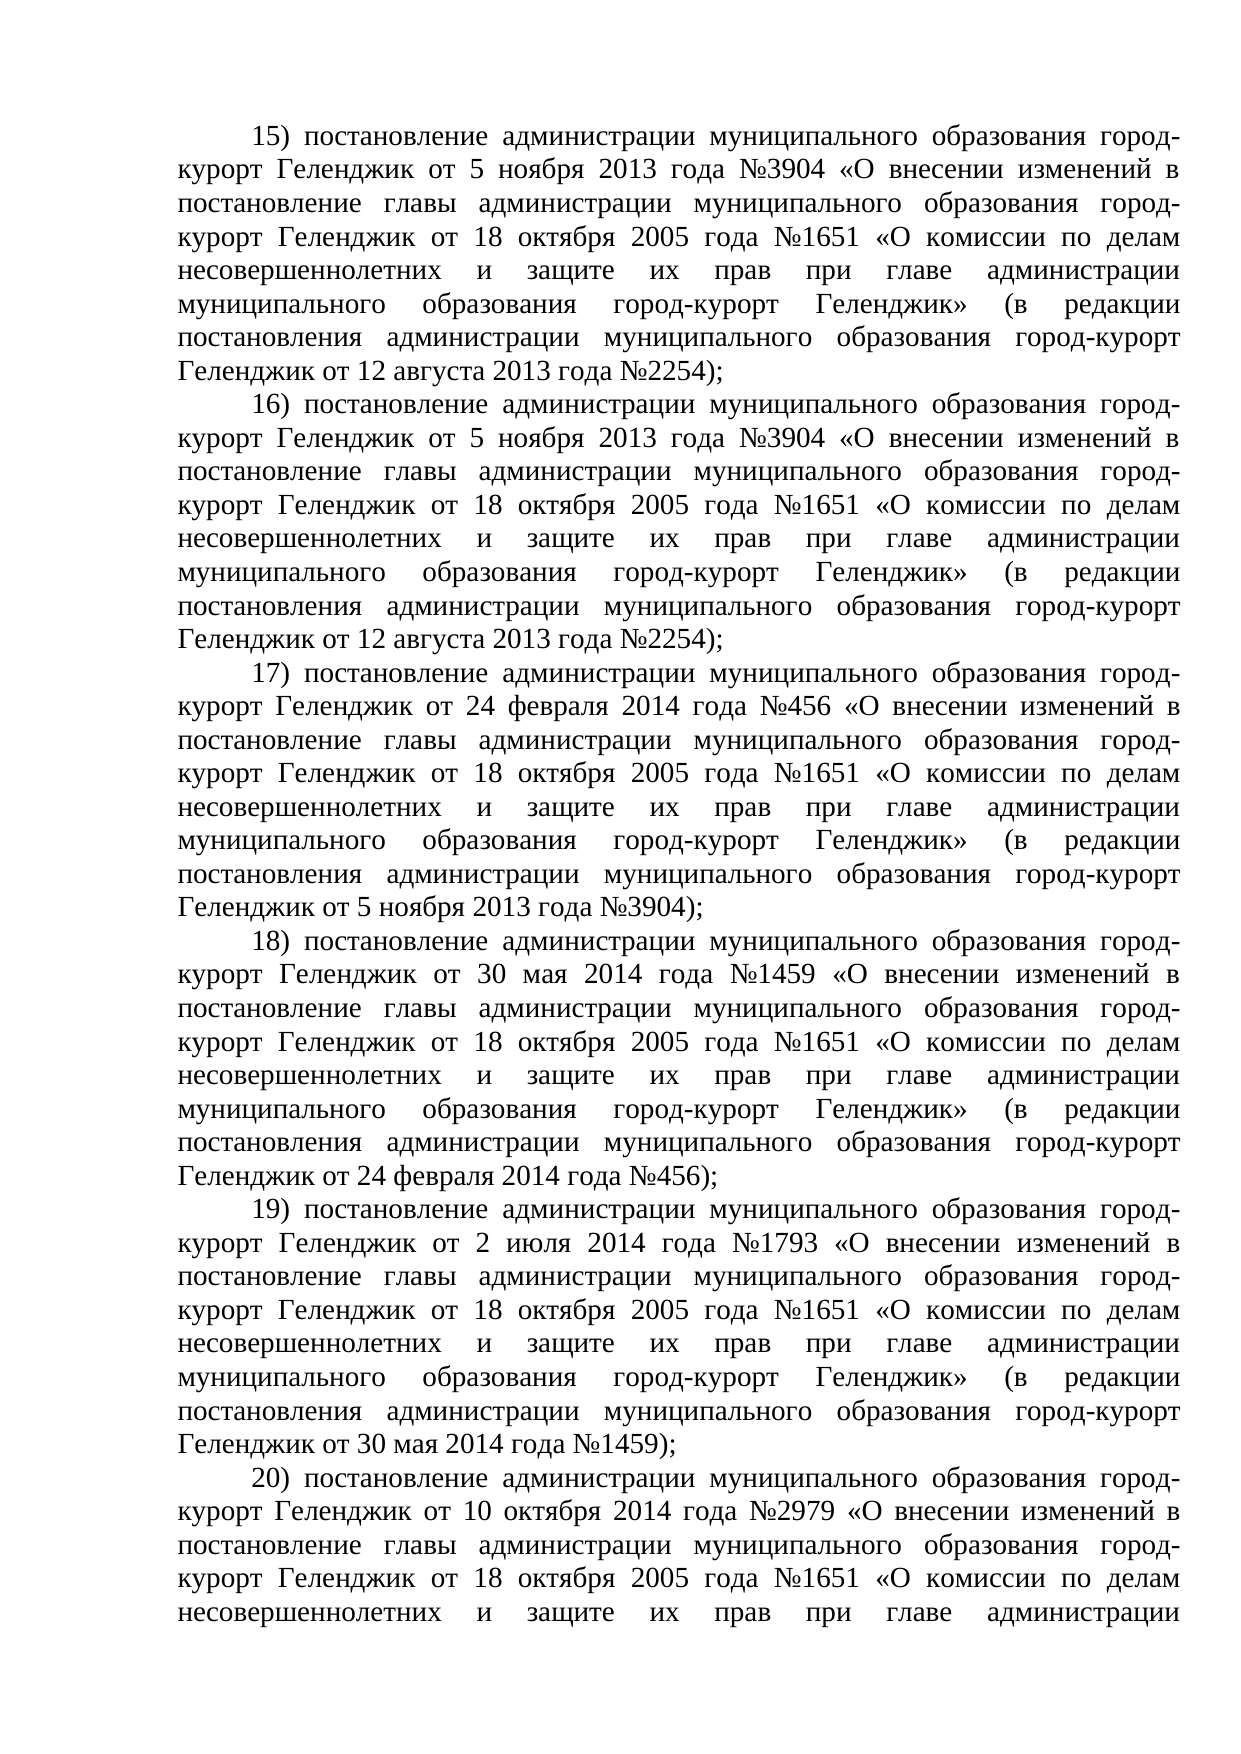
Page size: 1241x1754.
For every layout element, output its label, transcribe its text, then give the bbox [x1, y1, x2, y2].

text 17) постановление администрации муниципального образования город-курорт Геленджик от 24 февраля 2014 года №456 «О внесении изменений в постановление главы администрации муниципального образования город-курорт Геленджик от 18 октября 2005 года №1651 «О комиссии по делам несовершеннолетних и защите их прав при главе администрации муниципального образования город-курорт Геленджик» (в редакции постановления администрации муниципального образования город-курорт Геленджик от 5 ноября 2013 года №3904); [177, 655, 1181, 923]
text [177, 1460, 1181, 1627]
text 19) постановление администрации муниципального образования город-курорт Геленджик от 2 июля 2014 года №1793 «О внесении изменений в постановление главы администрации муниципального образования город-курорт Геленджик от 18 октября 2005 года №1651 «О комиссии по делам несовершеннолетних и защите их прав при главе администрации муниципального образования город-курорт Геленджик» (в редакции постановления администрации муниципального образования город-курорт Геленджик от 30 мая 2014 года №1459); [177, 1191, 1181, 1460]
text 18) постановление администрации муниципального образования город-курорт Геленджик от 30 мая 2014 года №1459 «О внесении изменений в постановление главы администрации муниципального образования город-курорт Геленджик от 18 октября 2005 года №1651 «О комиссии по делам несовершеннолетних и защите их прав при главе администрации муниципального образования город-курорт Геленджик» (в редакции постановления администрации муниципального образования город-курорт Геленджик от 24 февраля 2014 года №456); [177, 923, 1181, 1191]
text 16) постановление администрации муниципального образования город-курорт Геленджик от 5 ноября 2013 года №3904 «О внесении изменений в постановление главы администрации муниципального образования город-курорт Геленджик от 18 октября 2005 года №1651 «О комиссии по делам несовершеннолетних и защите их прав при главе администрации муниципального образования город-курорт Геленджик» (в редакции постановления администрации муниципального образования город-курорт Геленджик от 12 августа 2013 года №2254); [177, 386, 1181, 655]
text 15) постановление администрации муниципального образования город-курорт Геленджик от 5 ноября 2013 года №3904 «О внесении изменений в постановление главы администрации муниципального образования город-курорт Геленджик от 18 октября 2005 года №1651 «О комиссии по делам несовершеннолетних и защите их прав при главе администрации муниципального образования город-курорт Геленджик» (в редакции постановления администрации муниципального образования город-курорт Геленджик от 12 августа 2013 года №2254); [177, 118, 1181, 386]
